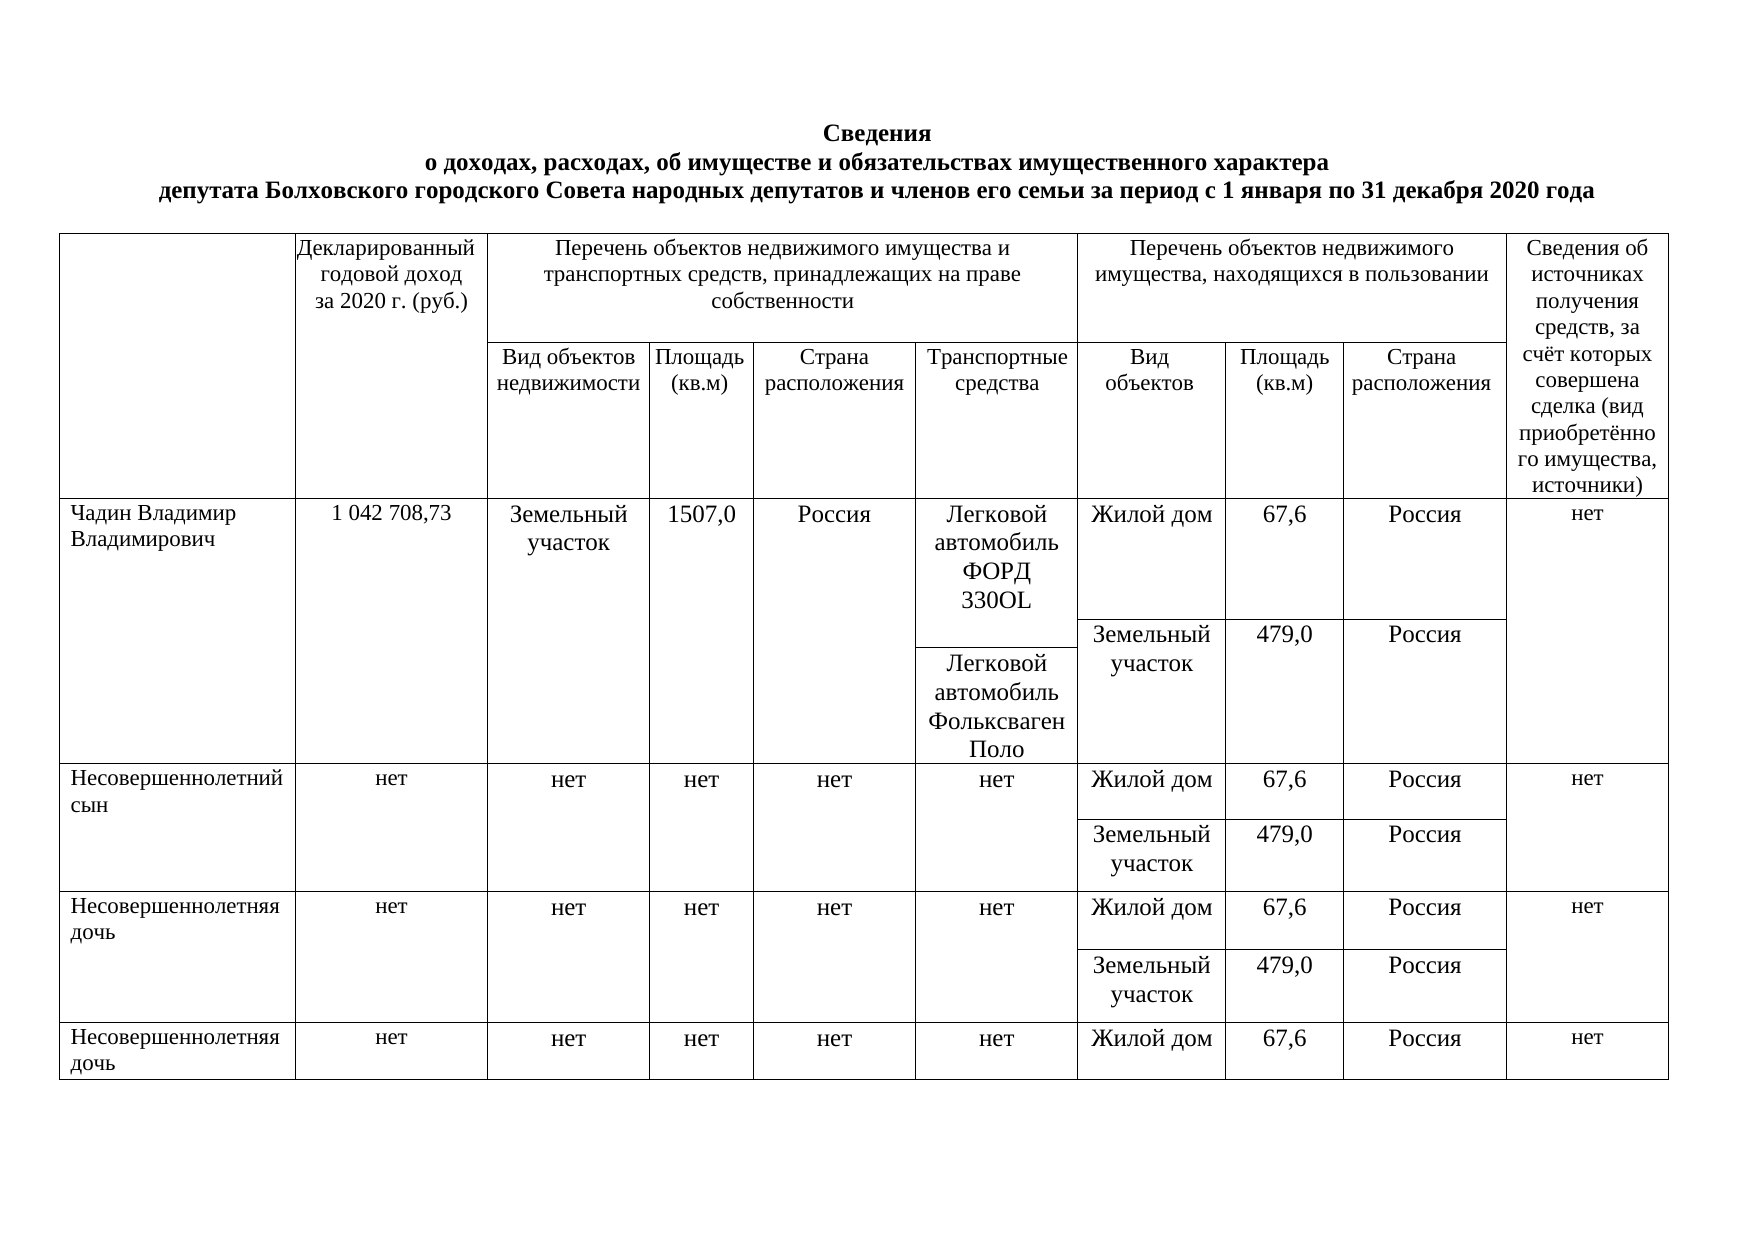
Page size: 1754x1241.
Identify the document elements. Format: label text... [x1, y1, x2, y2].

table_cell Россия [1344, 950, 1506, 1022]
table_cell нет [488, 764, 649, 891]
table_cell Легковой автомобиль ФОРД 330OL [916, 499, 1077, 647]
table_cell Жилой дом [1078, 764, 1225, 818]
table_cell Страна расположения [1344, 343, 1506, 498]
table_cell Вид объектов недвижимости [488, 343, 649, 498]
table_cell Несовершеннолетняя дочь [60, 892, 295, 1022]
table_cell нет [296, 1023, 487, 1079]
table_cell нет [650, 892, 753, 1022]
table_cell Жилой дом [1078, 892, 1225, 949]
table_cell 1507,0 [650, 499, 753, 763]
table_cell 479,0 [1226, 950, 1343, 1022]
table_cell Чадин Владимир Владимирович [60, 499, 295, 763]
table_cell Транспортные средства [916, 343, 1077, 498]
table_cell нет [1507, 892, 1668, 1022]
table_cell нет [650, 1023, 753, 1079]
table_cell 479,0 [1226, 820, 1343, 891]
table_cell нет [1507, 764, 1668, 891]
table_cell Россия [1344, 620, 1506, 763]
table_cell 67,6 [1226, 764, 1343, 818]
table_cell 67,6 [1226, 1023, 1343, 1079]
table_cell Земельный участок [488, 499, 649, 763]
table_cell нет [296, 764, 487, 891]
table_cell нет [916, 892, 1077, 1022]
table_cell Россия [1344, 820, 1506, 891]
table_cell Легковой автомобиль Фольксваген Поло [916, 648, 1077, 763]
table_cell Страна расположения [754, 343, 915, 498]
table_cell Жилой дом [1078, 499, 1225, 618]
table_cell Россия [1344, 1023, 1506, 1079]
table_header Сведения об источниках получения средств, за счёт которых совершена сделка (вид приобретённого имущества, источники) [1507, 234, 1668, 498]
table_cell Жилой дом [1078, 1023, 1225, 1079]
table_cell Земельный участок [1078, 620, 1225, 763]
table_cell нет [754, 1023, 915, 1079]
table_cell нет [1507, 1023, 1668, 1079]
table_cell Вид объектов [1078, 343, 1225, 498]
table_cell нет [488, 892, 649, 1022]
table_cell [60, 1023, 295, 1079]
table_cell нет [754, 892, 915, 1022]
table_cell Россия [754, 499, 915, 763]
table_cell нет [916, 764, 1077, 891]
table_cell Россия [1344, 764, 1506, 818]
table_header Декларированный годовой доход за 2020 г. (руб.) [296, 234, 487, 498]
text о доходах, расходах, об имуществе и обязательствах имущественного характера [118, 147, 1636, 176]
table_cell 1 042 708,73 [296, 499, 487, 763]
table_cell нет [754, 764, 915, 891]
table_cell нет [1507, 499, 1668, 763]
table_cell нет [488, 1023, 649, 1079]
table_cell нет [650, 764, 753, 891]
table_cell нет [296, 892, 487, 1022]
table_cell нет [916, 1023, 1077, 1079]
text Сведения [118, 118, 1636, 147]
table_cell Площадь (кв.м) [650, 343, 753, 498]
table_cell 479,0 [1226, 620, 1343, 763]
table_cell Россия [1344, 892, 1506, 949]
text депутата Болховского городского Совета народных депутатов и членов его семьи за период с 1 января по 31 декабря 2020 года [118, 176, 1636, 204]
table_header Перечень объектов недвижимого имущества и транспортных средств, принадлежащих на праве собственности [488, 234, 1077, 342]
table_header [60, 234, 295, 498]
table_cell Несовершеннолетний сын [60, 764, 295, 891]
table_cell 67,6 [1226, 499, 1343, 618]
table_header Перечень объектов недвижимого имущества, находящихся в пользовании [1078, 234, 1506, 342]
table_cell Россия [1344, 499, 1506, 618]
table_cell Земельный участок [1078, 950, 1225, 1022]
table_cell 67,6 [1226, 892, 1343, 949]
table_cell Земельный участок [1078, 820, 1225, 891]
table_cell Площадь (кв.м) [1226, 343, 1343, 498]
